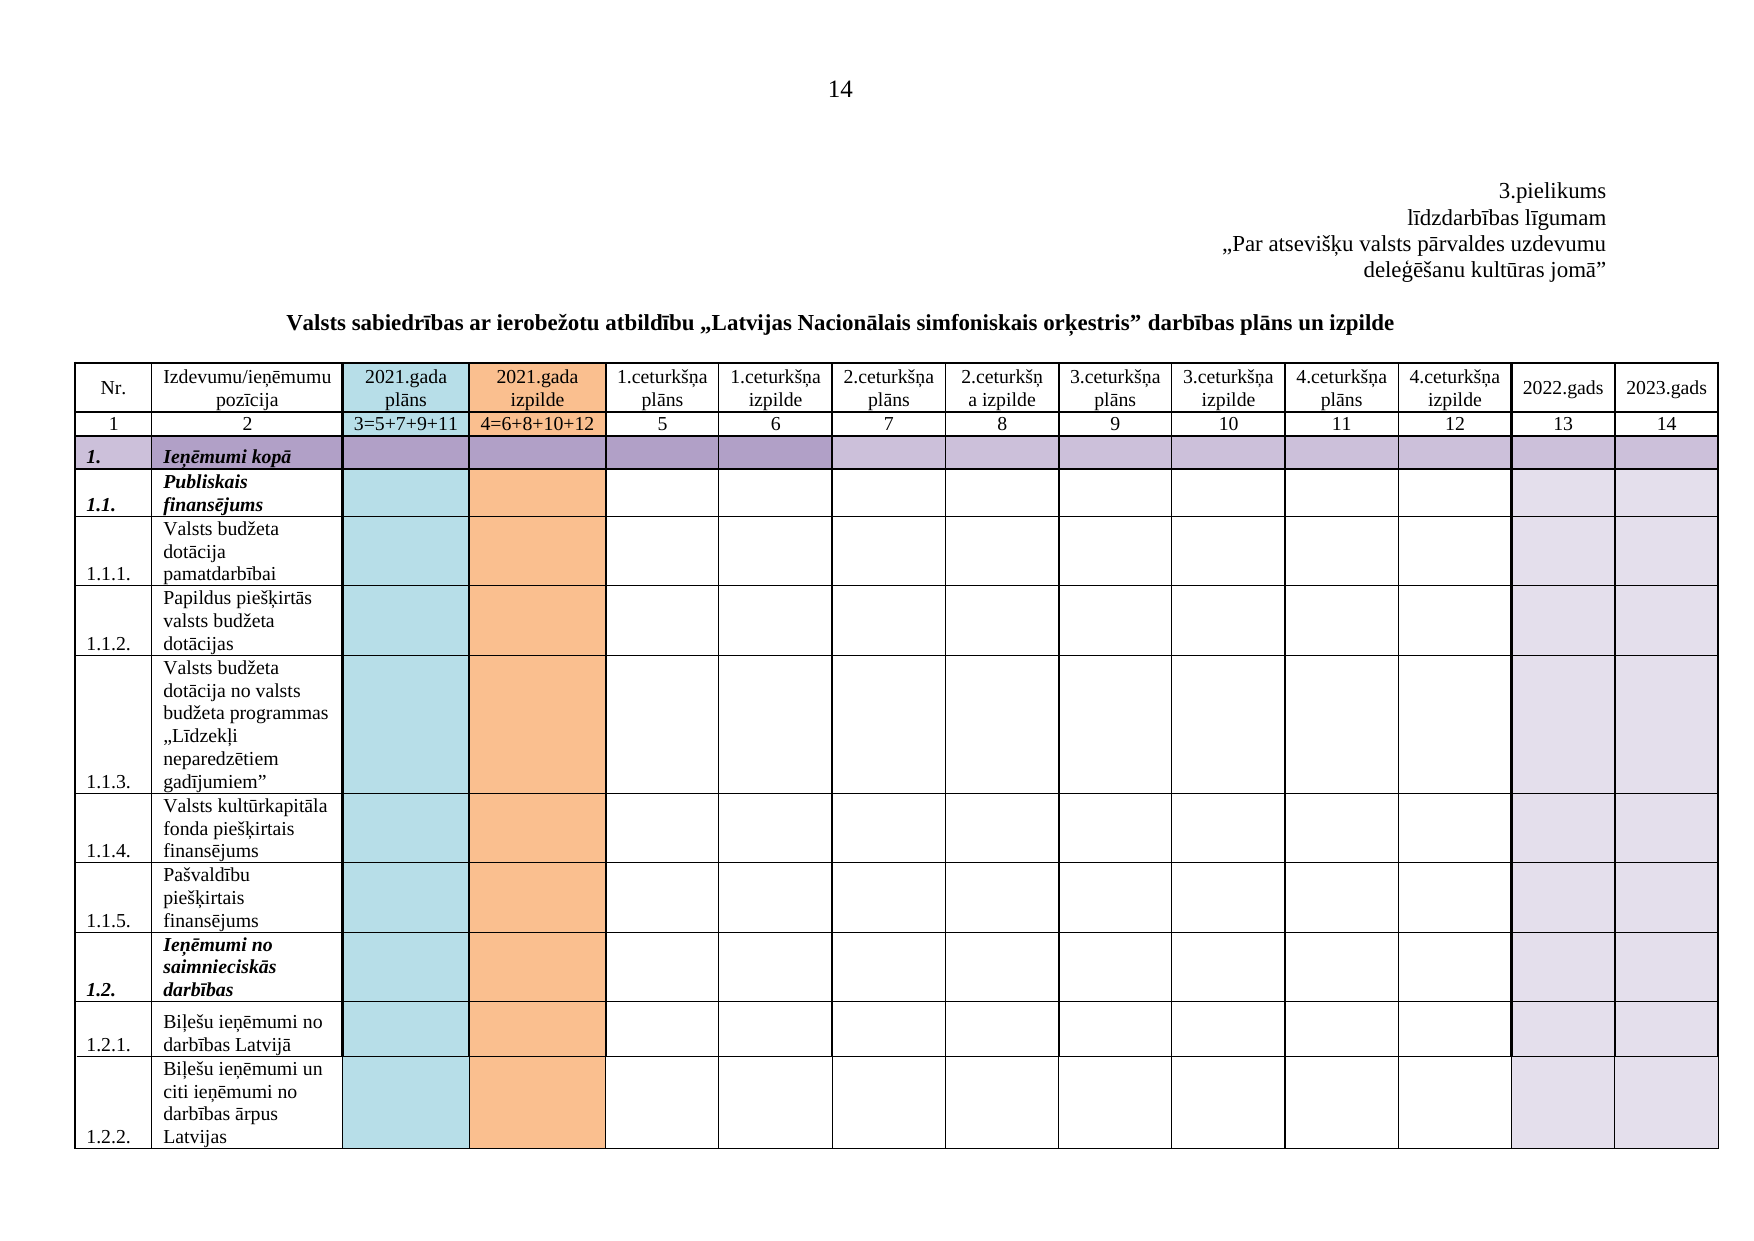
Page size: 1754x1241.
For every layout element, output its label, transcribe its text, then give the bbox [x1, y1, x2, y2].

table_cell [719, 470, 831, 516]
table_cell [1172, 1002, 1284, 1056]
table_cell Biļešu ieņēmumi un citi ieņēmumi no darbības ārpus Latvijas [152, 1057, 342, 1148]
table_cell [1513, 794, 1614, 862]
table_header 2023.gads [1616, 364, 1717, 411]
table_cell 12 [1399, 413, 1510, 435]
text Valsts sabiedrības ar ierobežotu atbildību „Latvijas Nacionālais simfoniskais orķestris” darbības plāns un izpilde [74, 309, 1606, 335]
table_cell [1616, 517, 1717, 585]
table_cell [344, 933, 468, 1001]
table_cell [1172, 794, 1284, 862]
table_cell [946, 586, 1058, 655]
table_header 4.ceturkšņa izpilde [1399, 364, 1510, 411]
table_header 2021.gada plāns [344, 364, 468, 411]
table_cell [1615, 1057, 1718, 1148]
table_cell 1.1.1. [76, 517, 151, 585]
table_cell [1513, 933, 1614, 1001]
table_cell [833, 1057, 945, 1148]
table_cell [719, 863, 831, 932]
table_cell [1172, 586, 1284, 655]
table_cell [719, 933, 831, 1001]
table_cell [344, 794, 468, 862]
table_cell [1399, 863, 1510, 932]
table_cell [1616, 863, 1717, 932]
table_cell 1.2.2. [76, 1057, 151, 1148]
table_header 3.ceturkšņa plāns [1060, 364, 1171, 411]
table_cell 9 [1060, 413, 1171, 435]
table_cell [1399, 586, 1510, 655]
table_cell [1616, 586, 1717, 655]
table_cell [1172, 437, 1284, 468]
table_cell [1616, 794, 1717, 862]
table_cell [344, 1002, 468, 1056]
table_cell [719, 586, 831, 655]
table_cell [1286, 1002, 1398, 1056]
table_header 4.ceturkšņa plāns [1286, 364, 1398, 411]
table_cell [1060, 794, 1171, 862]
table_cell [946, 1057, 1058, 1148]
table_cell 1.1.4. [76, 794, 151, 862]
table_cell [1060, 863, 1171, 932]
table_header Nr. [76, 364, 151, 411]
table_cell [470, 933, 605, 1001]
table_cell [1060, 1002, 1171, 1056]
table_cell [470, 656, 605, 793]
table_cell 1.2. [76, 933, 151, 1001]
table_cell [719, 1057, 832, 1148]
table_cell [946, 437, 1058, 468]
table_cell 1.1. [76, 470, 151, 516]
table_cell [1513, 1002, 1614, 1056]
table_cell [1399, 656, 1510, 793]
table_cell [946, 656, 1058, 793]
table_cell 1.1.2. [76, 586, 151, 655]
table_cell Valsts budžeta dotācija no valsts budžeta programmas „Līdzekļi neparedzētiem gadījumiem” [152, 656, 341, 793]
table_cell [1286, 470, 1398, 516]
table_cell 6 [719, 413, 831, 435]
table_cell [1286, 656, 1398, 793]
table_cell [607, 1002, 718, 1056]
table_cell 8 [946, 413, 1058, 435]
table_cell [1399, 437, 1510, 468]
table_header Izdevumu/ieņēmumu pozīcija [152, 364, 341, 411]
table_cell [1399, 933, 1510, 1001]
table_cell [343, 1057, 469, 1148]
table_cell [1513, 586, 1614, 655]
table_cell [833, 586, 945, 655]
table_cell [719, 794, 831, 862]
table_header 1.ceturkšņa plāns [607, 364, 718, 411]
table_cell [1172, 470, 1284, 516]
table_header 2.ceturkšņa plāns [833, 364, 945, 411]
table_cell Pašvaldību piešķirtais finansējums [152, 863, 341, 932]
table_cell [1513, 470, 1614, 516]
table_cell [607, 470, 718, 516]
table_header 2022.gads [1513, 364, 1614, 411]
table_cell [1513, 437, 1614, 468]
table_cell [1286, 794, 1398, 862]
table_cell [1060, 656, 1171, 793]
table_cell [1172, 1057, 1284, 1148]
table_cell [946, 470, 1058, 516]
table_cell [1172, 863, 1284, 932]
table_cell [833, 1002, 945, 1056]
table_cell [470, 1057, 605, 1148]
table_cell [1172, 517, 1284, 585]
table_cell [470, 437, 605, 468]
table_cell [1616, 933, 1717, 1001]
table_cell [1060, 933, 1171, 1001]
table_cell [1286, 863, 1398, 932]
table_cell [1616, 656, 1717, 793]
table_cell [1286, 933, 1398, 1001]
table_cell Publiskais finansējums [152, 470, 341, 516]
table_cell [1286, 437, 1398, 468]
table_cell 14 [1616, 413, 1717, 435]
table_cell 11 [1286, 413, 1398, 435]
table_cell [1059, 1057, 1171, 1148]
table_cell [1399, 1002, 1510, 1056]
table_cell [946, 863, 1058, 932]
table_cell [719, 1002, 831, 1056]
table_cell [1286, 1057, 1398, 1148]
text deleģēšanu kultūras jomā” [74, 256, 1606, 283]
table_cell 5 [607, 413, 718, 435]
text „Par atsevišķu valsts pārvaldes uzdevumu [74, 230, 1606, 256]
table_cell 1.1.3. [76, 656, 151, 793]
table_cell [833, 656, 945, 793]
table_cell [1060, 517, 1171, 585]
table_cell [833, 863, 945, 932]
table_header 1.ceturkšņa izpilde [719, 364, 831, 411]
table_cell [344, 437, 468, 468]
table_cell [607, 656, 718, 793]
table_cell [607, 863, 718, 932]
table_cell [470, 586, 605, 655]
table_cell [1060, 470, 1171, 516]
table_cell [1513, 863, 1614, 932]
table_cell [1172, 933, 1284, 1001]
table_cell 3=5+7+9+11 [344, 413, 468, 435]
table_cell [833, 794, 945, 862]
table_cell [946, 794, 1058, 862]
table_cell 7 [833, 413, 945, 435]
table_cell [1286, 586, 1398, 655]
table_cell Ieņēmumi no saimnieciskās darbības [152, 933, 341, 1001]
table_cell [607, 794, 718, 862]
table_header 2021.gada izpilde [470, 364, 605, 411]
table_cell [470, 794, 605, 862]
table_header 3.ceturkšņa izpilde [1172, 364, 1284, 411]
table_cell Valsts kultūrkapitāla fonda piešķirtais finansējums [152, 794, 341, 862]
table_cell 1.1.5. [76, 863, 151, 932]
table_cell [1513, 517, 1614, 585]
table_cell [344, 517, 468, 585]
table_cell [946, 517, 1058, 585]
table_cell [470, 470, 605, 516]
table_cell 10 [1172, 413, 1284, 435]
table_cell [719, 656, 831, 793]
table_cell [946, 1002, 1058, 1056]
table_cell [833, 517, 945, 585]
table_cell Biļešu ieņēmumi no darbības Latvijā [152, 1002, 341, 1056]
table_cell 1.2.1. [76, 1002, 151, 1056]
table_cell [607, 437, 718, 468]
table_cell [1399, 794, 1510, 862]
table_cell [719, 437, 831, 468]
table_cell [946, 933, 1058, 1001]
table_cell [833, 933, 945, 1001]
table_cell 4=6+8+10+12 [470, 413, 605, 435]
table_cell [1399, 517, 1510, 585]
table_cell [1513, 656, 1614, 793]
table_cell [833, 470, 945, 516]
table_cell [833, 437, 945, 468]
table_cell [344, 470, 468, 516]
table_cell [719, 517, 831, 585]
table_cell [1616, 470, 1717, 516]
table_cell [344, 586, 468, 655]
table_cell Ieņēmumi kopā [152, 437, 341, 468]
table_cell [470, 863, 605, 932]
table_cell [1060, 586, 1171, 655]
table_cell Valsts budžeta dotācija pamatdarbībai [152, 517, 341, 585]
table_cell [607, 933, 718, 1001]
table_cell [1060, 437, 1171, 468]
table_cell [344, 656, 468, 793]
table_cell 13 [1513, 413, 1614, 435]
table_cell [1616, 1002, 1717, 1056]
table_cell [1172, 656, 1284, 793]
table_cell [1616, 437, 1717, 468]
table_cell [1399, 1057, 1511, 1148]
table_cell [1512, 1057, 1614, 1148]
table_cell [1399, 470, 1510, 516]
table_cell 1 [76, 413, 151, 435]
text 3.pielikums [74, 177, 1606, 203]
table_cell [607, 586, 718, 655]
table_cell [607, 517, 718, 585]
table_cell [470, 517, 605, 585]
table_cell 2 [152, 413, 341, 435]
table_cell 1. [76, 437, 151, 468]
table_cell [344, 863, 468, 932]
text līdzdarbības līgumam [74, 203, 1606, 230]
table_cell Papildus piešķirtās valsts budžeta dotācijas [152, 586, 341, 655]
table_cell [1286, 517, 1398, 585]
table_cell [606, 1057, 718, 1148]
table_header 2.ceturkšņa izpilde [946, 364, 1058, 411]
table_cell [470, 1002, 605, 1056]
